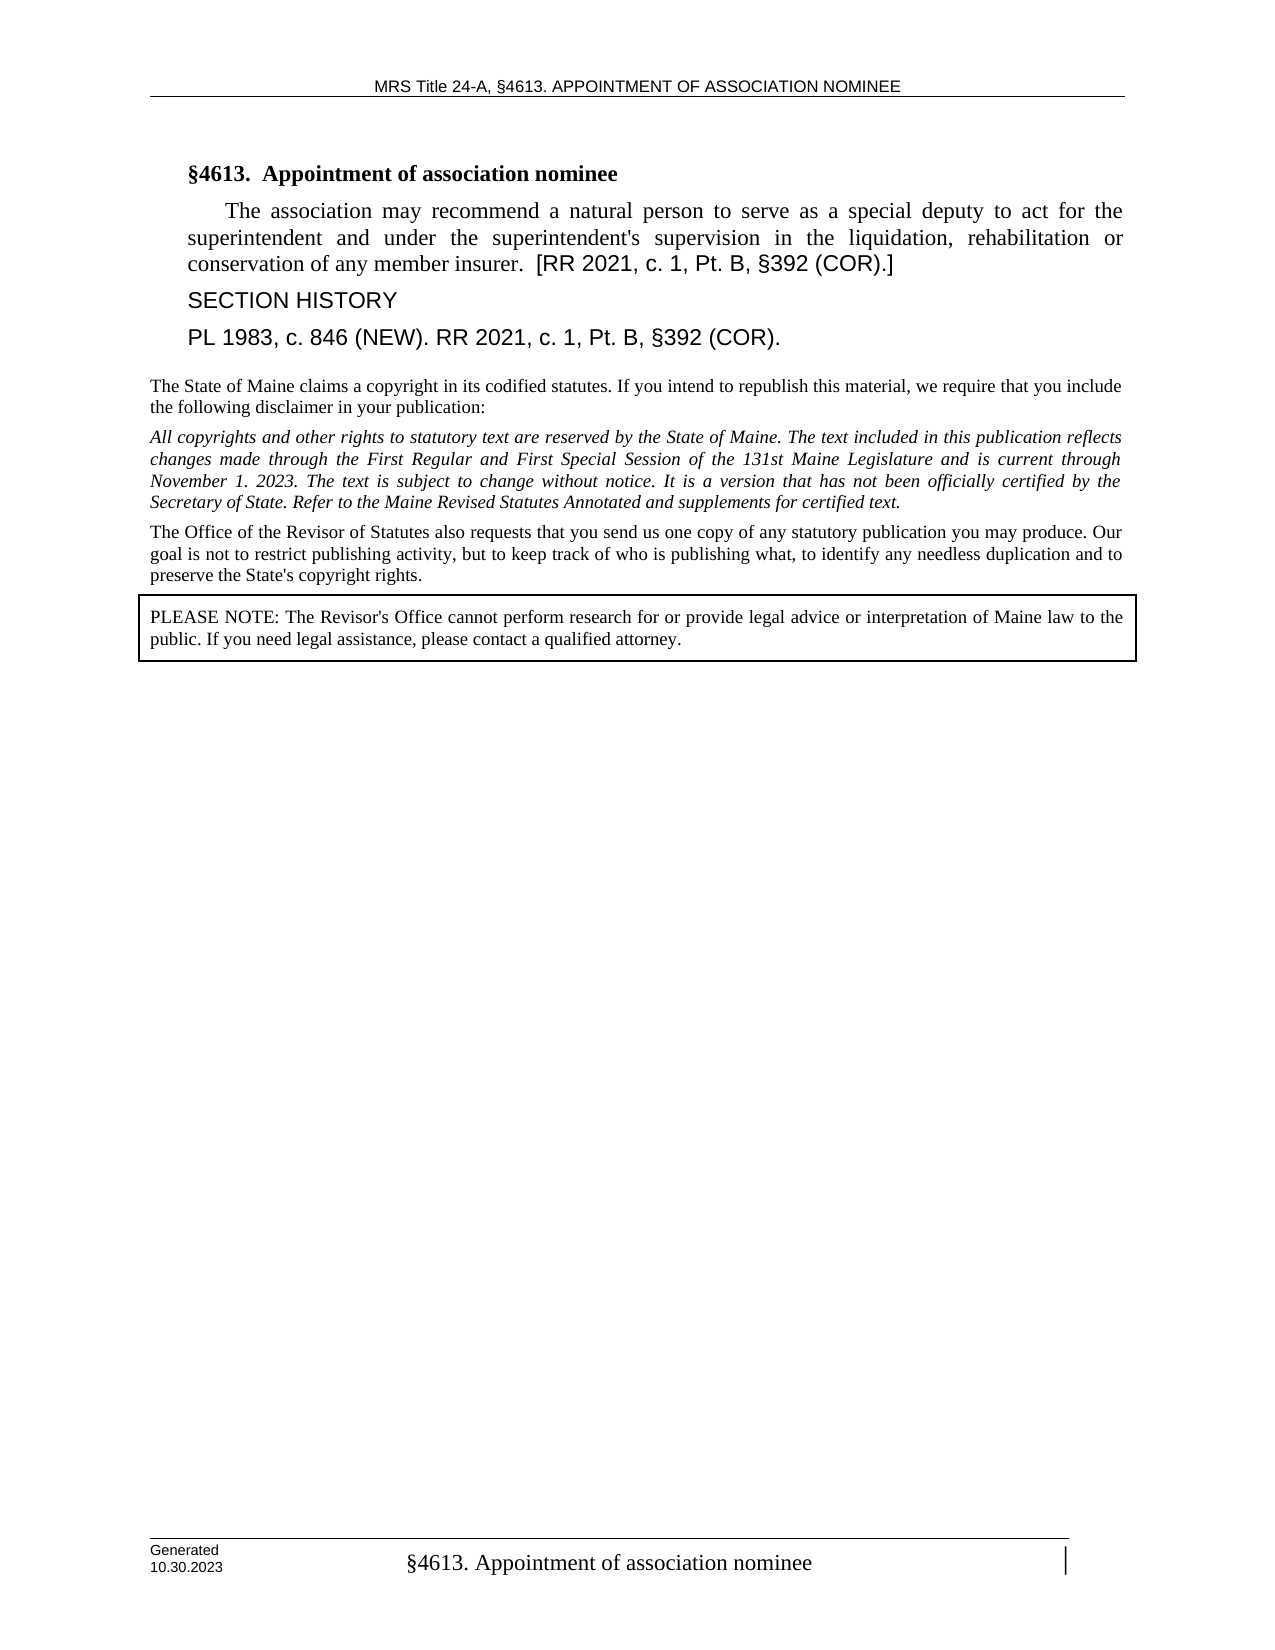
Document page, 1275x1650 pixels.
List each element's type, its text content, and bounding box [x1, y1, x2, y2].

text PLEASE NOTE: The Revisor's Office cannot perform research for or provide legal advice or interpretation of Maine law to the public. If you need legal assistance, please contact a qualified attorney. [140, 596, 1135, 660]
text All copyrights and other rights to statutory text are reserved by the State of Maine. The text included in this publication reflects changes made through the First Regular and First Special Session of the 131st Maine Legislature and is current through November 1. 2023 . The text is subject to change without notice. It is a version that has not been officially certified by the Secretary of State. Refer to the Maine Revised Statutes Annotated and supplements for certified text. [150, 426, 1125, 513]
text The association may recommend a natural person to serve as a special deputy to act for the superintendent and under the superintendent's supervision in the liquidation, rehabilitation or conservation of any member insurer. [RR 2021, c. 1, Pt. B, §392 (COR).] [187, 197, 1125, 276]
text The Office of the Revisor of Statutes also requests that you send us one copy of any statutory publication you may produce. Our goal is not to restrict publishing activity, but to keep track of who is publishing what, to identify any needless duplication and to preserve the State's copyright rights. [150, 521, 1125, 586]
text §4613. Appointment of association nominee [187, 160, 1125, 187]
text SECTION HISTORY [187, 287, 1125, 313]
text PL 1983, c. 846 (NEW). RR 2021, c. 1, Pt. B, §392 (COR). [187, 323, 1125, 350]
text The State of Maine claims a copyright in its codified statutes. If you intend to republish this material, we require that you include the following disclaimer in your publication: [150, 375, 1125, 418]
